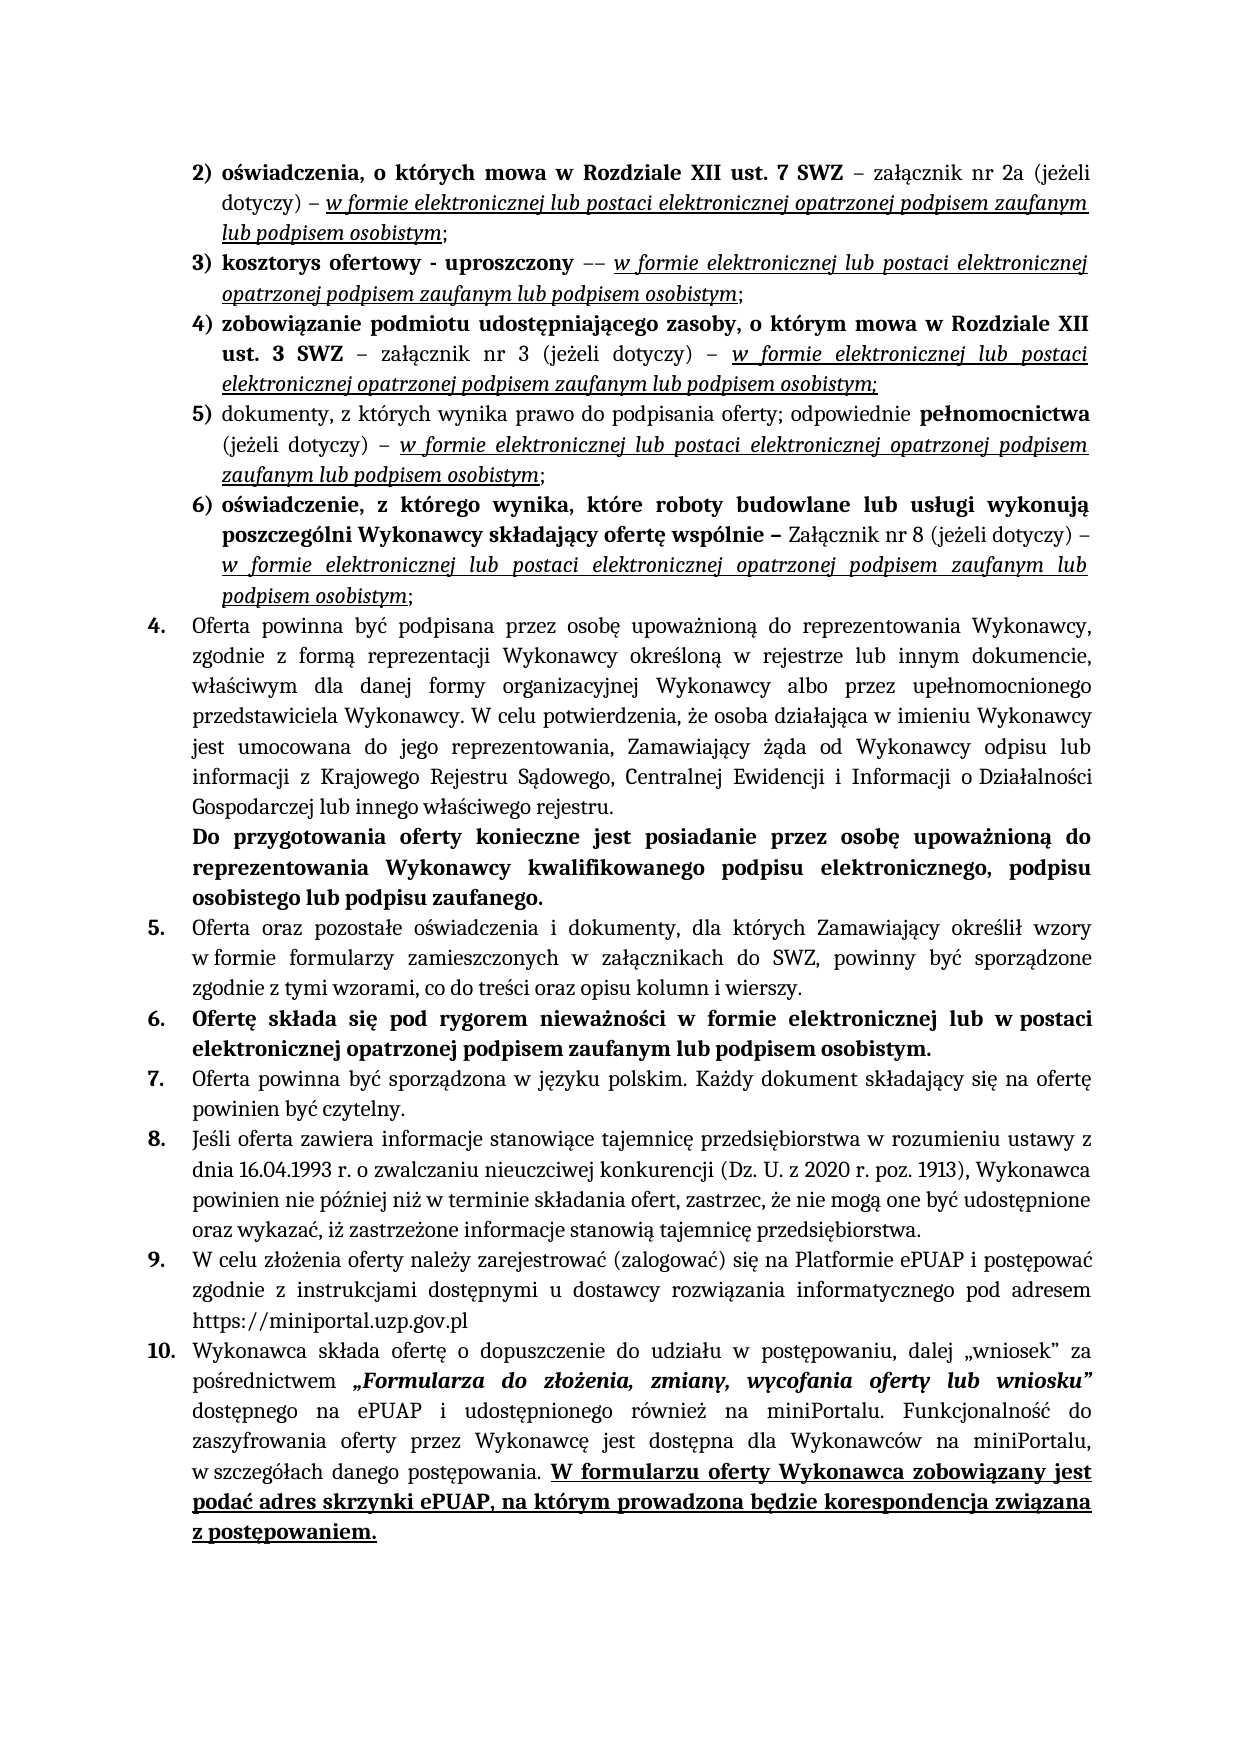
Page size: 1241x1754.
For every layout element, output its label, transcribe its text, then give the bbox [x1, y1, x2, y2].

text 10. Wykonawca składa ofertę o dopuszczenie do udziału w postępowaniu, dalej „wniosek” za pośrednictwem „Formularza do złożenia, zmiany, wycofania oferty lub wniosku” dostępnego na ePUAP i udostępnionego również na miniPortalu. Funkcjonalność do zaszyfrowania oferty przez Wykonawcę jest dostępna dla Wykonawców na miniPortalu, w szczegółach danego postępowania. W formularzu oferty Wykonawca zobowiązany jest podać adres skrzynki ePUAP, na którym prowadzona będzie korespondencja związana z postępowaniem. [148, 1338, 1092, 1545]
text 4) zobowiązanie podmiotu udostępniającego zasoby, o którym mowa w Rozdziale XII ust. 3 SWZ – załącznik nr 3 (jeżeli dotyczy) – w formie elektronicznej lub postaci elektronicznej opatrzonej podpisem zaufanym lub podpisem osobistym; [192, 311, 1090, 397]
text 6) oświadczenie, z którego wynika, które roboty budowlane lub usługi wykonują poszczególni Wykonawcy składający ofertę wspólnie – Załącznik nr 8 (jeżeli dotyczy) – w formie elektronicznej lub postaci elektronicznej opatrzonej podpisem zaufanym lub podpisem osobistym; [192, 492, 1090, 609]
text 6. Ofertę składa się pod rygorem nieważności w formie elektronicznej lub w postaci elektronicznej opatrzonej podpisem zaufanym lub podpisem osobistym. [148, 1005, 1092, 1062]
text 2) oświadczenia, o których mowa w Rozdziale XII ust. 7 SWZ – załącznik nr 2a (jeżeli dotyczy) – w formie elektronicznej lub postaci elektronicznej opatrzonej podpisem zaufanym lub podpisem osobistym; [192, 159, 1090, 246]
text 9. W celu złożenia oferty należy zarejestrować (zalogować) się na Platformie ePUAP i postępować zgodnie z instrukcjami dostępnymi u dostawcy rozwiązania informatycznego pod adresem https://miniportal.uzp.gov.pl [148, 1247, 1092, 1334]
text 4. Oferta powinna być podpisana przez osobę upoważnioną do reprezentowania Wykonawcy, zgodnie z formą reprezentacji Wykonawcy określoną w rejestrze lub innym dokumencie, właściwym dla danej formy organizacyjnej Wykonawcy albo przez upełnomocnionego przedstawiciela Wykonawcy. W celu potwierdzenia, że osoba działająca w imieniu Wykonawcy jest umocowana do jego reprezentowania, Zamawiający żąda od Wykonawcy odpisu lub informacji z Krajowego Rejestru Sądowego, Centralnej Ewidencji i Informacji o Działalności Gospodarczej lub innego właściwego rejestru. [148, 613, 1092, 820]
text 5. Oferta oraz pozostałe oświadczenia i dokumenty, dla których Zamawiający określił wzory w formie formularzy zamieszczonych w załącznikach do SWZ, powinny być sporządzone zgodnie z tymi wzorami, co do treści oraz opisu kolumn i wierszy. [148, 915, 1092, 1001]
text 3) kosztorys ofertowy - uproszczony –– w formie elektronicznej lub postaci elektronicznej opatrzonej podpisem zaufanym lub podpisem osobistym; [192, 250, 1090, 307]
text Do przygotowania oferty konieczne jest posiadanie przez osobę upoważnioną do reprezentowania Wykonawcy kwalifikowanego podpisu elektronicznego, podpisu osobistego lub podpisu zaufanego. [192, 824, 1092, 911]
text 8. Jeśli oferta zawiera informacje stanowiące tajemnicę przedsiębiorstwa w rozumieniu ustawy z dnia 16.04.1993 r. o zwalczaniu nieuczciwej konkurencji (Dz. U. z 2020 r. poz. 1913), Wykonawca powinien nie później niż w terminie składania ofert, zastrzec, że nie mogą one być udostępnione oraz wykazać, iż zastrzeżone informacje stanowią tajemnicę przedsiębiorstwa. [148, 1126, 1092, 1243]
text 5) dokumenty, z których wynika prawo do podpisania oferty; odpowiednie pełnomocnictwa (jeżeli dotyczy) – w formie elektronicznej lub postaci elektronicznej opatrzonej podpisem zaufanym lub podpisem osobistym; [192, 401, 1090, 488]
text 7. Oferta powinna być sporządzona w języku polskim. Każdy dokument składający się na ofertę powinien być czytelny. [148, 1066, 1092, 1122]
